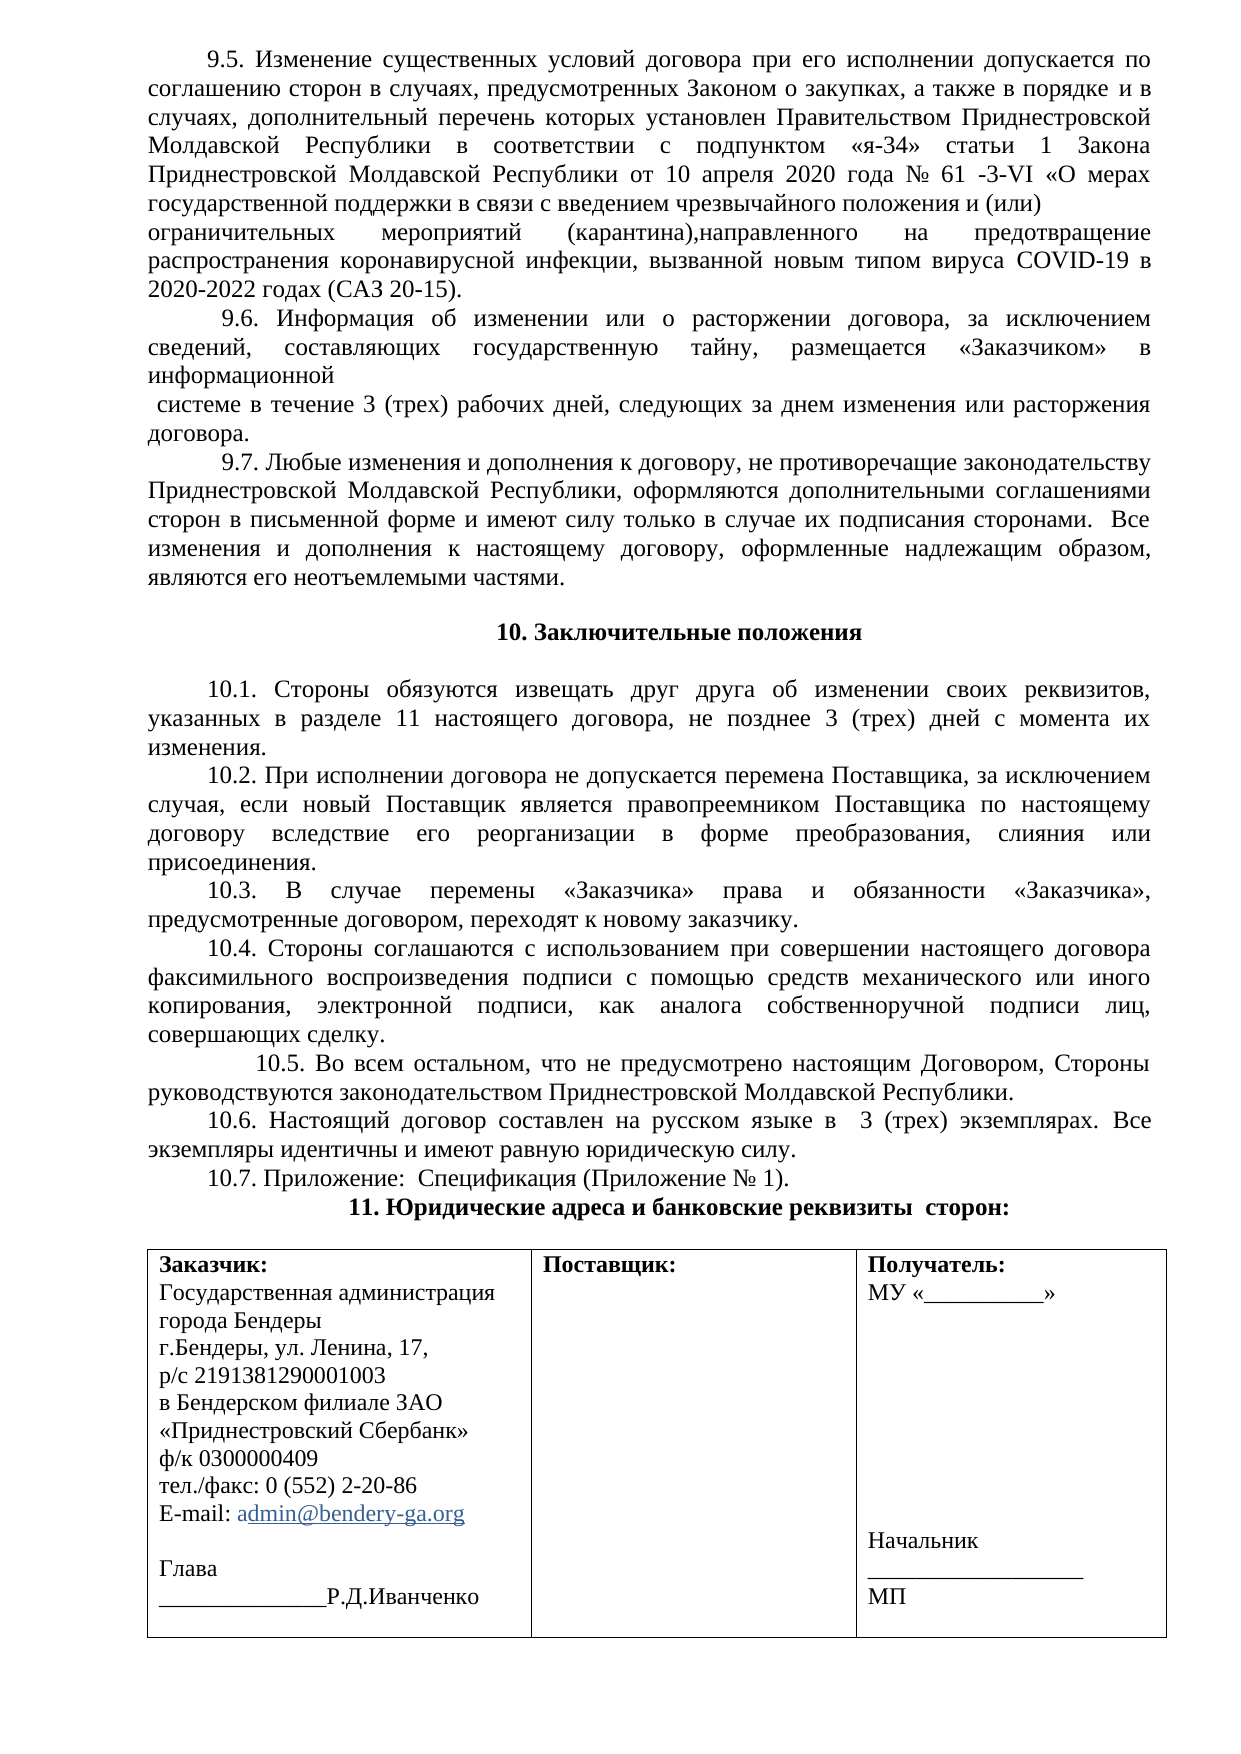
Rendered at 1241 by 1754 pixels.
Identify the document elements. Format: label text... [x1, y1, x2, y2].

text системе в течение 3 (трех) рабочих дней, следующих за днем изменения или расторжения договора. [148, 389, 1152, 447]
text 9.5. Изменение существенных условий договора при его исполнении допускается по соглашению сторон в случаях, предусмотренных Законом о закупках, а также в порядке и в случаях, дополнительный перечень которых установлен Правительством Приднестровской Молдавской Республики в соответствии с подпунктом «я-34» статьи 1 Закона Приднестровской Молдавской Республики от 10 апреля 2020 года № 61 -3-VI «О мерах государственной поддержки в связи с введением чрезвычайного положения и (или) [148, 44, 1152, 217]
text 9.6. Информация об изменении или о расторжении договора, за исключением сведений, составляющих государственную тайну, размещается «Заказчиком» в информационной [148, 303, 1152, 389]
table_header Получатель: МУ «__________» Начальник __________________ МП [857, 1250, 1166, 1637]
text 9.7. Любые изменения и дополнения к договору, не противоречащие законодательству Приднестровской Молдавской Республики, оформляются дополнительными соглашениями сторон в письменной форме и имеют силу только в случае их подписания сторонами. Все изменения и дополнения к настоящему договору, оформленные надлежащим образом, являются его неотъемлемыми частями. [148, 447, 1152, 591]
text 10.6. Настоящий договор составлен на русском языке в 3 (трех) экземплярах. Все экземпляры идентичны и имеют равную юридическую силу. [148, 1106, 1152, 1163]
text 10.3. В случае перемены «Заказчика» права и обязанности «Заказчика», предусмотренные договором, переходят к новому заказчику. [148, 876, 1152, 933]
text 10.7. Приложение: Спецификация (Приложение № 1). [148, 1163, 1152, 1192]
text 11. Юридические адреса и банковские реквизиты сторон: [148, 1192, 1152, 1221]
text 10.1. Стороны обязуются извещать друг друга об изменении своих реквизитов, указанных в разделе 11 настоящего договора, не позднее 3 (трех) дней с момента их изменения. [148, 674, 1152, 761]
text 10.2. При исполнении договора не допускается перемена Поставщика, за исключением случая, если новый Поставщик является правопреемником Поставщика по настоящему договору вследствие его реорганизации в форме преобразования, слияния или присоединения. [148, 761, 1152, 876]
text 10.4. Стороны соглашаются с использованием при совершении настоящего договора факсимильного воспроизведения подписи с помощью средств механического или иного копирования, электронной подписи, как аналога собственноручной подписи лиц, совершающих сделку. [148, 933, 1152, 1048]
table_header Поставщик: [532, 1250, 856, 1637]
table_header Заказчик: Государственная администрация города Бендеры г.Бендеры, ул. Ленина, 17, р/с 2191381290001003 в Бендерском филиале ЗАО «Приднестровский Сбербанк» ф/к 0300000409 тел./факс: 0 (552) 2-20-86 E-mail: admin@bendery-ga.org Глава ______________Р.Д.Иванченко [148, 1250, 531, 1637]
text 10.5. Во всем остальном, что не предусмотрено настоящим Договором, Стороны руководствуются законодательством Приднестровской Молдавской Республики. [148, 1048, 1152, 1106]
text 10. Заключительные положения [148, 617, 1152, 646]
text ограничительных мероприятий (карантина),направленного на предотвращение распространения коронавирусной инфекции, вызванной новым типом вируса COVID-19 в 2020-2022 годах (САЗ 20-15). [148, 217, 1152, 303]
